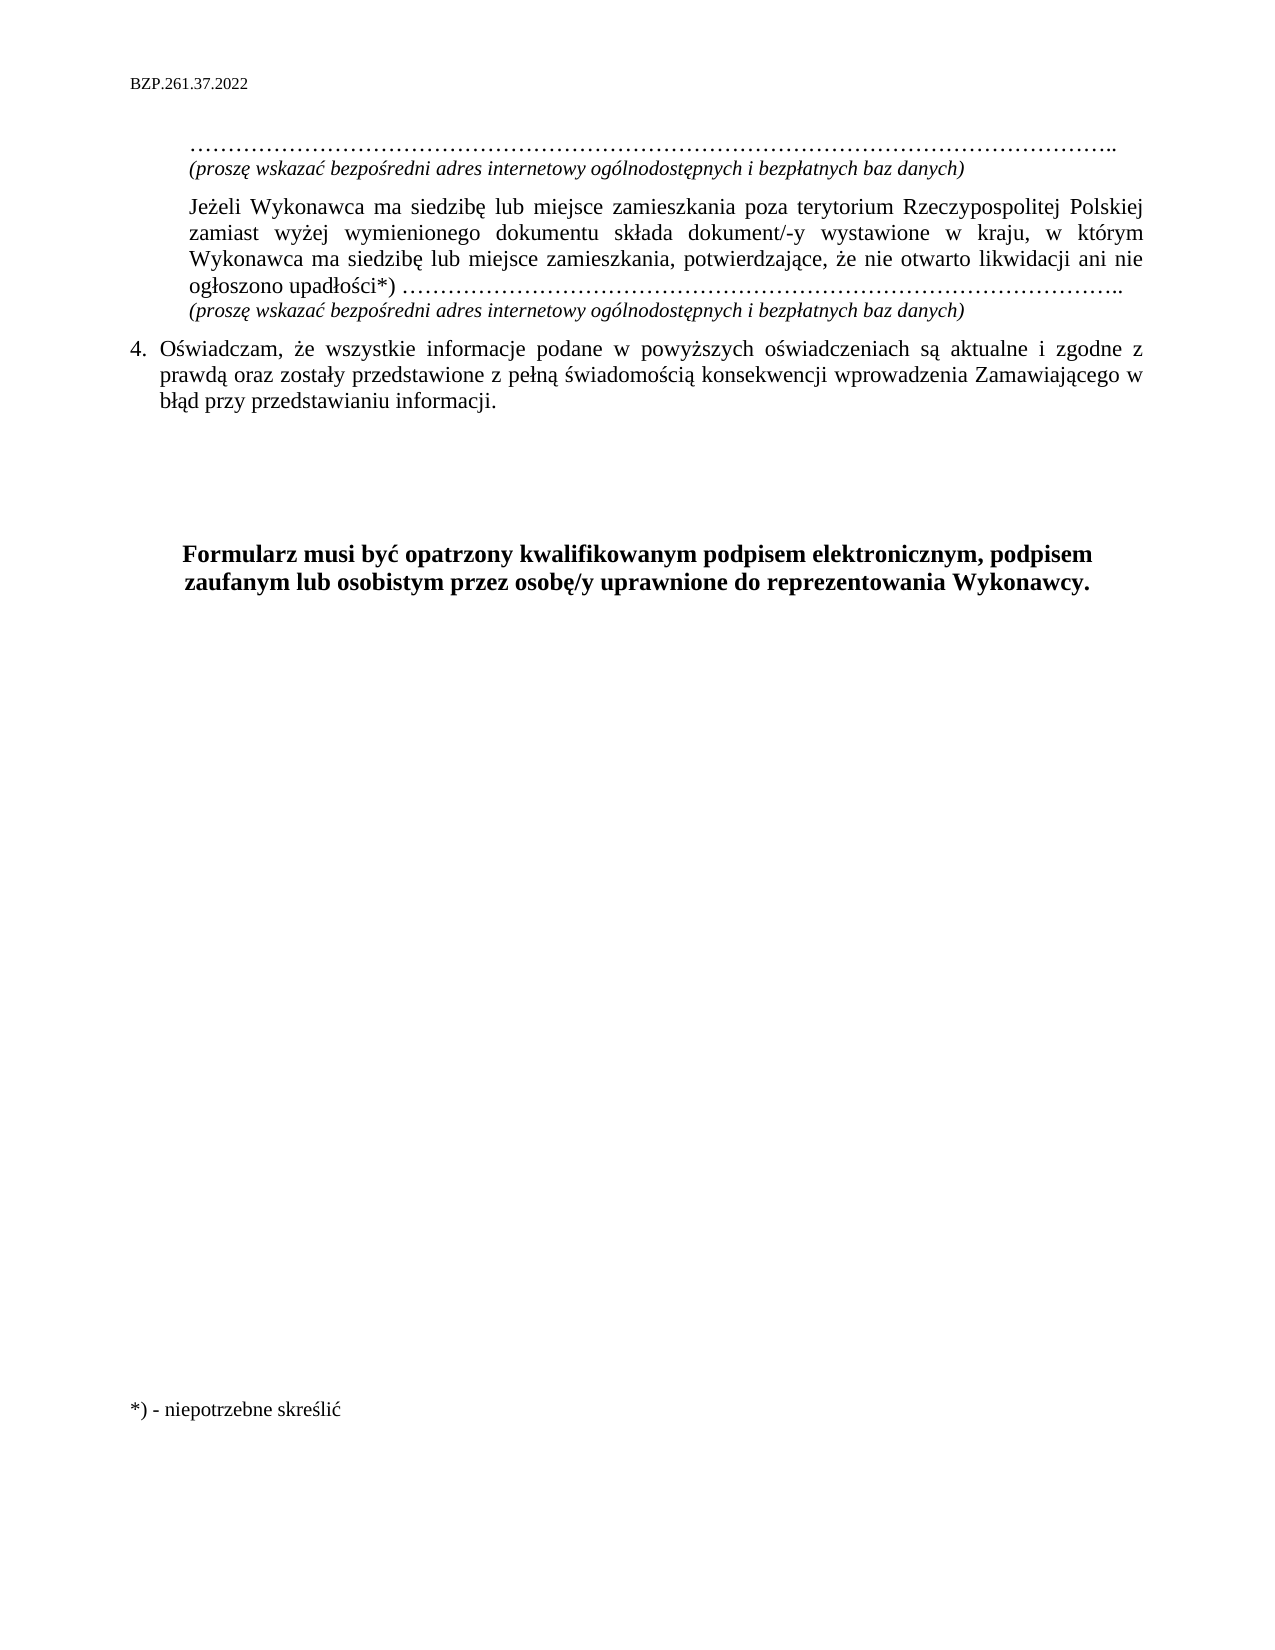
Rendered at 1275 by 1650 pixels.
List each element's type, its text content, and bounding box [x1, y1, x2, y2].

text *) - niepotrzebne skreślić [130, 1396, 1145, 1421]
list Oświadczam, że wszystkie informacje podane w powyższych oświadczeniach są aktualne i zgodne z prawdą oraz zostały przedstawione z pełną świadomością konsekwencji wprowadzenia Zamawiającego w błąd przy przedstawianiu informacji. [130, 335, 1145, 414]
text (proszę wskazać bezpośredni adres internetowy ogólnodostępnych i bezpłatnych baz danych) [189, 298, 1145, 322]
text Formularz musi być opatrzony kwalifikowanym podpisem elektronicznym, podpisem zaufanym lub osobistym przez osobę/y uprawnione do reprezentowania Wykonawcy. [130, 539, 1145, 596]
text (proszę wskazać bezpośredni adres internetowy ogólnodostępnych i bezpłatnych baz danych) [189, 156, 1145, 180]
text ………………………………………………………………………………………………………….. [189, 130, 1145, 156]
text Jeżeli Wykonawca ma siedzibę lub miejsce zamieszkania poza terytorium Rzeczypospolitej Polskiej zamiast wyżej wymienionego dokumentu składa dokument/-y wystawione w kraju, w którym Wykonawca ma siedzibę lub miejsce zamieszkania, potwierdzające, że nie otwarto likwidacji ani nie ogłoszono upadłości*) ………………………………………………………………………………….. [189, 193, 1145, 298]
